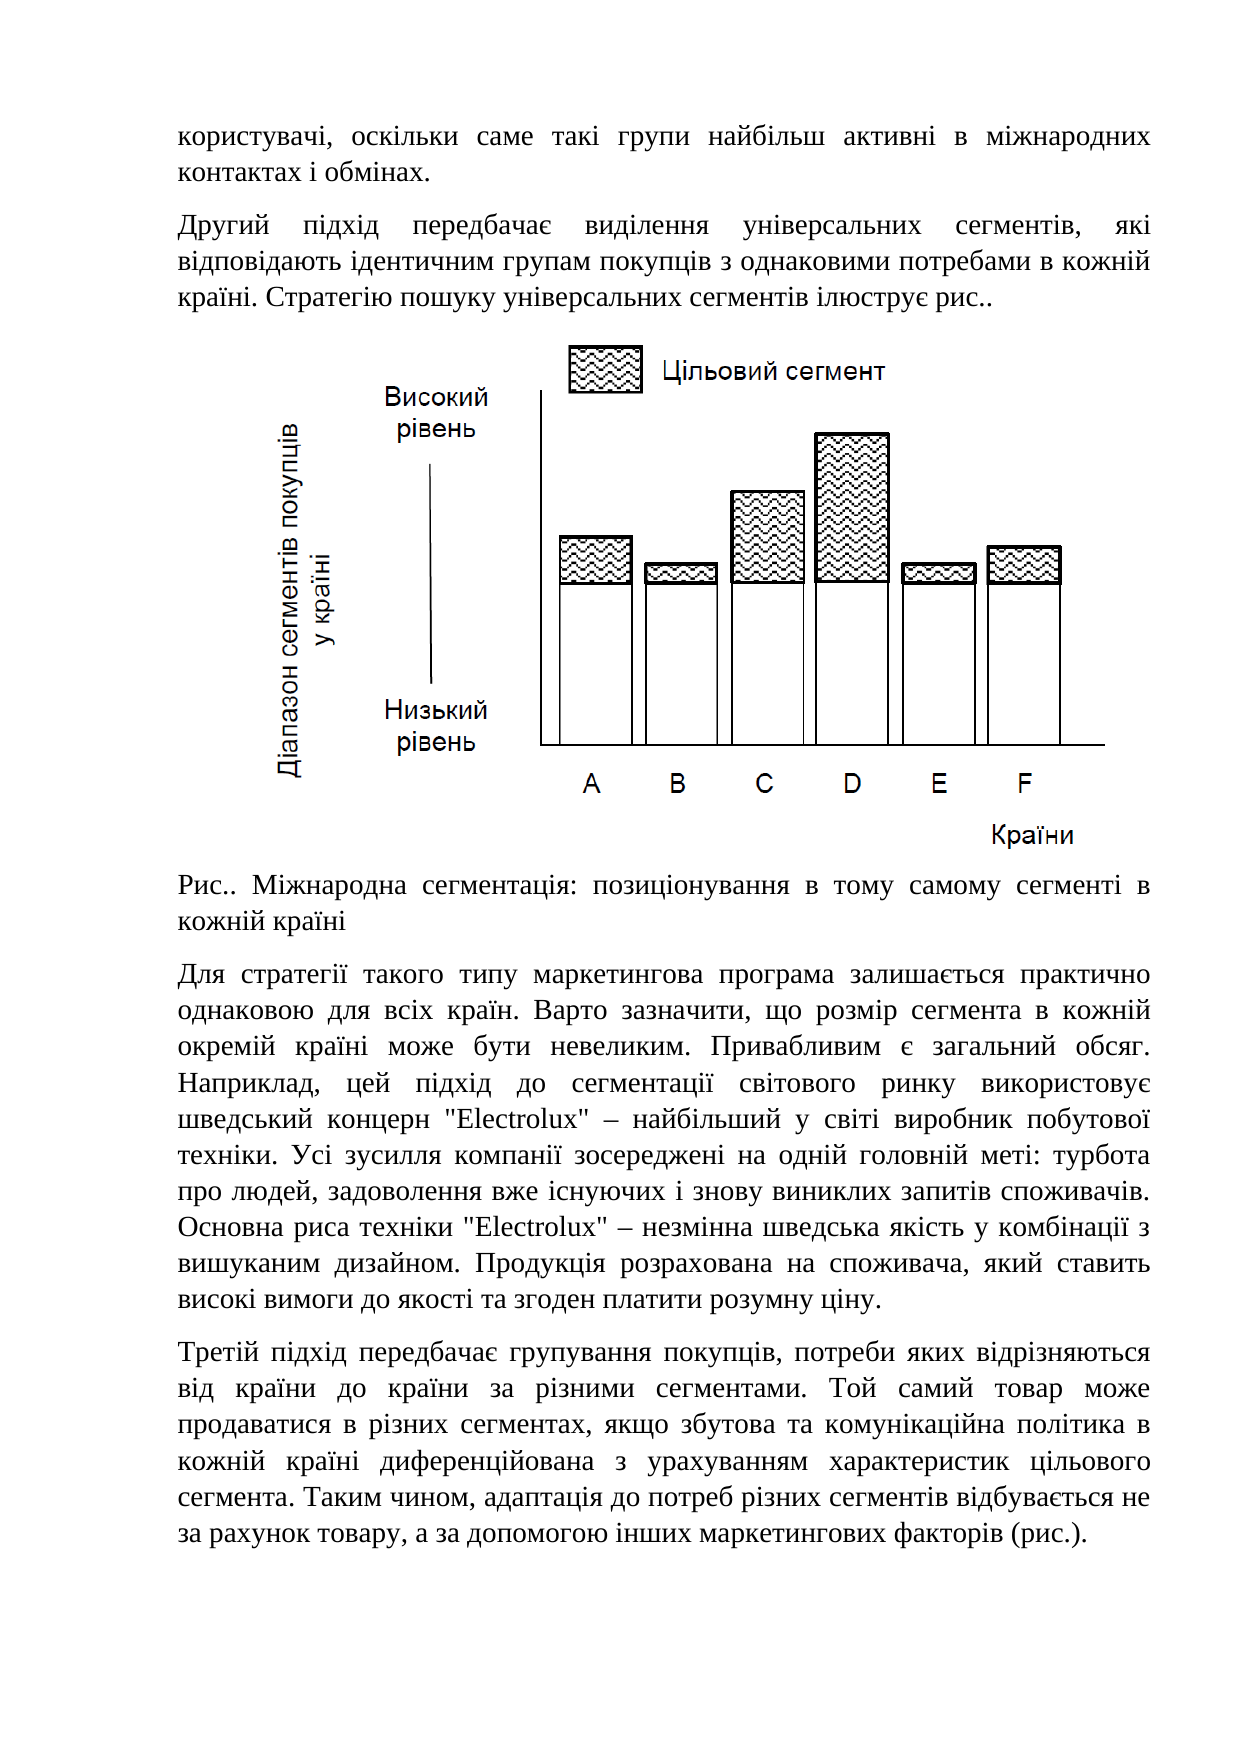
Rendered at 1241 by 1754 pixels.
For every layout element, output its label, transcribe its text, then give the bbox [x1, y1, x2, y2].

text Для стратегії такого типу маркетингова програма залишається практично однаковою для всіх країн. Варто зазначити, що розмір сегмента в кожній окремій країні може бути невеликим. Привабливим є загальний обсяг. Наприклад, цей підхід до сегментації світового ринку використовує шведський концерн "Electrolux" – найбільший у світі виробник побутової техніки. Усі зусилля компанії зосереджені на одній головній меті: турбота про людей, задоволення вже існуючих і знову виниклих запитів споживачів. Основна риса техніки "Electrolux" – незмінна шведська якість у комбінації з вишуканим дизайном. Продукція розрахована на споживача, який ставить високі вимоги до якості та згоден платити розумну ціну. [177, 956, 1152, 1315]
picture [177, 332, 1152, 865]
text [177, 118, 1152, 188]
text Третій підхід передбачає групування покупців, потреби яких відрізняються від країни до країни за різними сегментами. Той самий товар може продаватися в різних сегментах, якщо збутова та комунікаційна політика в кожній країні диференційована з урахуванням характеристик цільового сегмента. Таким чином, адаптація до потреб різних сегментів відбувається не за рахунок товару, а за допомогою інших маркетингових факторів (рис.). [177, 1334, 1152, 1549]
text Другий підхід передбачає виділення універсальних сегментів, які відповідають ідентичним групам покупців з однаковими потребами в кожній країні. Стратегію пошуку універсальних сегментів ілюструє рис.. [177, 207, 1152, 313]
text Рис.. Міжнародна сегментація: позиціонування в тому самому сегменті в кожній країні [177, 865, 1152, 937]
